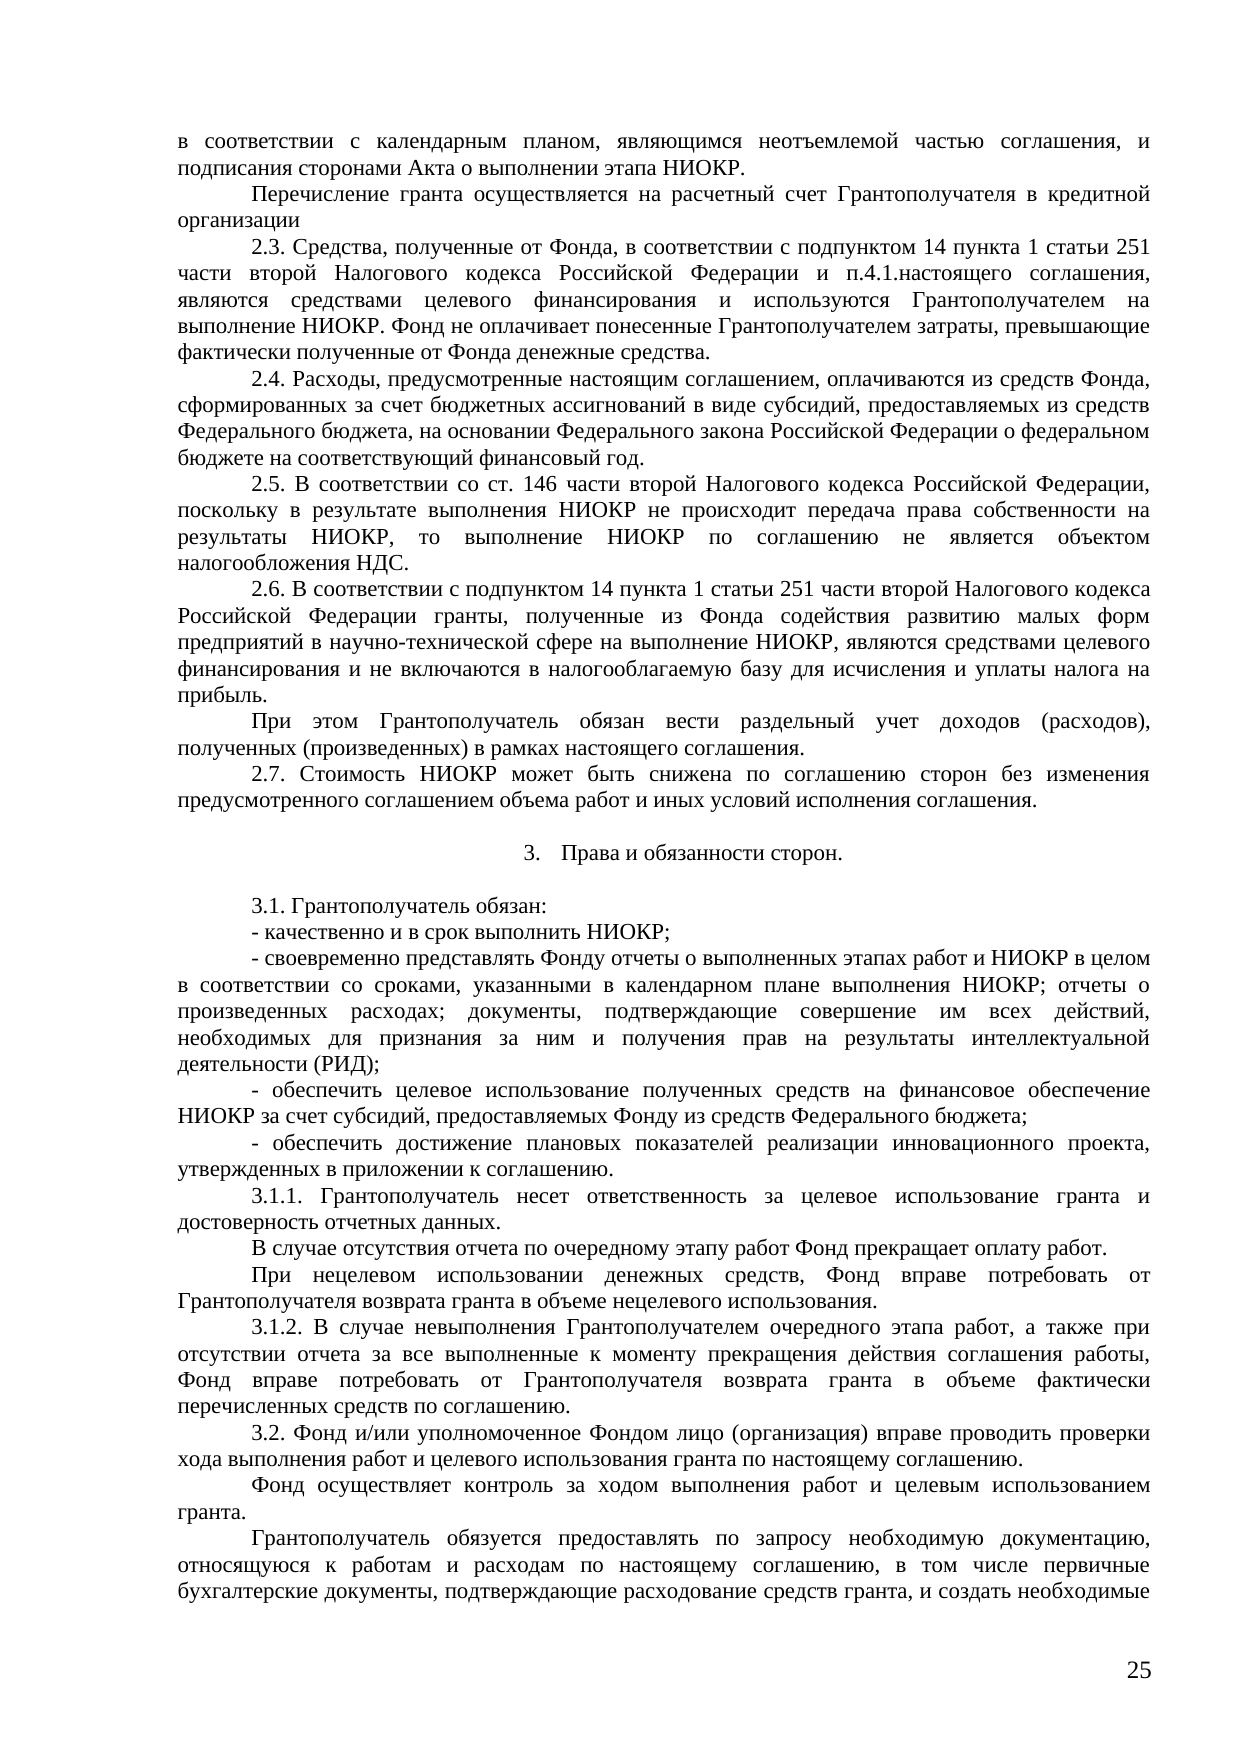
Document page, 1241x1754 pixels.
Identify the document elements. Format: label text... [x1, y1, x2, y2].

text 2.4. Расходы, предусмотренные настоящим соглашением, оплачиваются из средств Фонда, сформированных за счет бюджетных ассигнований в виде субсидий, предоставляемых из средств Федерального бюджета, на основании Федерального закона Российской Федерации о федеральном бюджете на соответствующий финансовый год. [177, 365, 1152, 470]
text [177, 127, 1152, 180]
text 2.7. Стоимость НИОКР может быть снижена по соглашению сторон без изменения предусмотренного соглашением объема работ и иных условий исполнения соглашения. [177, 760, 1152, 813]
text - своевременно представлять Фонду отчеты о выполненных этапах работ и НИОКР в целом в соответствии со сроками, указанными в календарном плане выполнения НИОКР; отчеты о произведенных расходах; документы, подтверждающие совершение им всех действий, необходимых для признания за ним и получения прав на результаты интеллектуальной деятельности (РИД); [177, 944, 1152, 1076]
text 3.1.1. Грантополучатель несет ответственность за целевое использование гранта и достоверность отчетных данных. [177, 1182, 1152, 1234]
text При этом Грантополучатель обязан вести раздельный учет доходов (расходов), полученных (произведенных) в рамках настоящего соглашения. [177, 707, 1152, 760]
text - обеспечить целевое использование полученных средств на финансовое обеспечение НИОКР за счет субсидий, предоставляемых Фонду из средств Федерального бюджета; [177, 1076, 1152, 1129]
list Права и обязанности сторон. [215, 839, 1152, 865]
text 3.2. Фонд и/или уполномоченное Фондом лицо (организация) вправе проводить проверки хода выполнения работ и целевого использования гранта по настоящему соглашению. [177, 1419, 1152, 1472]
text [177, 1524, 1152, 1603]
text 2.6. В соответствии с подпунктом 14 пункта 1 статьи 251 части второй Налогового кодекса Российской Федерации гранты, полученные из Фонда содействия развитию малых форм предприятий в научно-технической сфере на выполнение НИОКР, являются средствами целевого финансирования и не включаются в налогооблагаемую базу для исчисления и уплаты налога на прибыль. [177, 576, 1152, 707]
text - качественно и в срок выполнить НИОКР; [177, 918, 1152, 944]
text В случае отсутствия отчета по очередному этапу работ Фонд прекращает оплату работ. [177, 1234, 1152, 1261]
text 2.5. В соответствии со ст. 146 части второй Налогового кодекса Российской Федерации, поскольку в результате выполнения НИОКР не происходит передача права собственности на результаты НИОКР, то выполнение НИОКР по соглашению не является объектом налогообложения НДС. [177, 470, 1152, 576]
text - обеспечить достижение плановых показателей реализации инновационного проекта, утвержденных в приложении к соглашению. [177, 1129, 1152, 1182]
text 2.3. Средства, полученные от Фонда, в соответствии с подпунктом 14 пункта 1 статьи 251 части второй Налогового кодекса Российской Федерации и п.4.1.настоящего соглашения, являются средствами целевого финансирования и используются Грантополучателем на выполнение НИОКР. Фонд не оплачивает понесенные Грантополучателем затраты, превышающие фактически полученные от Фонда денежные средства. [177, 233, 1152, 365]
text Фонд осуществляет контроль за ходом выполнения работ и целевым использованием гранта. [177, 1472, 1152, 1524]
text 3.1. Грантополучатель обязан: [177, 892, 1152, 918]
text При нецелевом использовании денежных средств, Фонд вправе потребовать от Грантополучателя возврата гранта в объеме нецелевого использования. [177, 1261, 1152, 1313]
text Перечисление гранта осуществляется на расчетный счет Грантополучателя в кредитной организации [177, 180, 1152, 233]
text 3.1.2. В случае невыполнения Грантополучателем очередного этапа работ, а также при отсутствии отчета за все выполненные к моменту прекращения действия соглашения работы, Фонд вправе потребовать от Грантополучателя возврата гранта в объеме фактически перечисленных средств по соглашению. [177, 1313, 1152, 1419]
